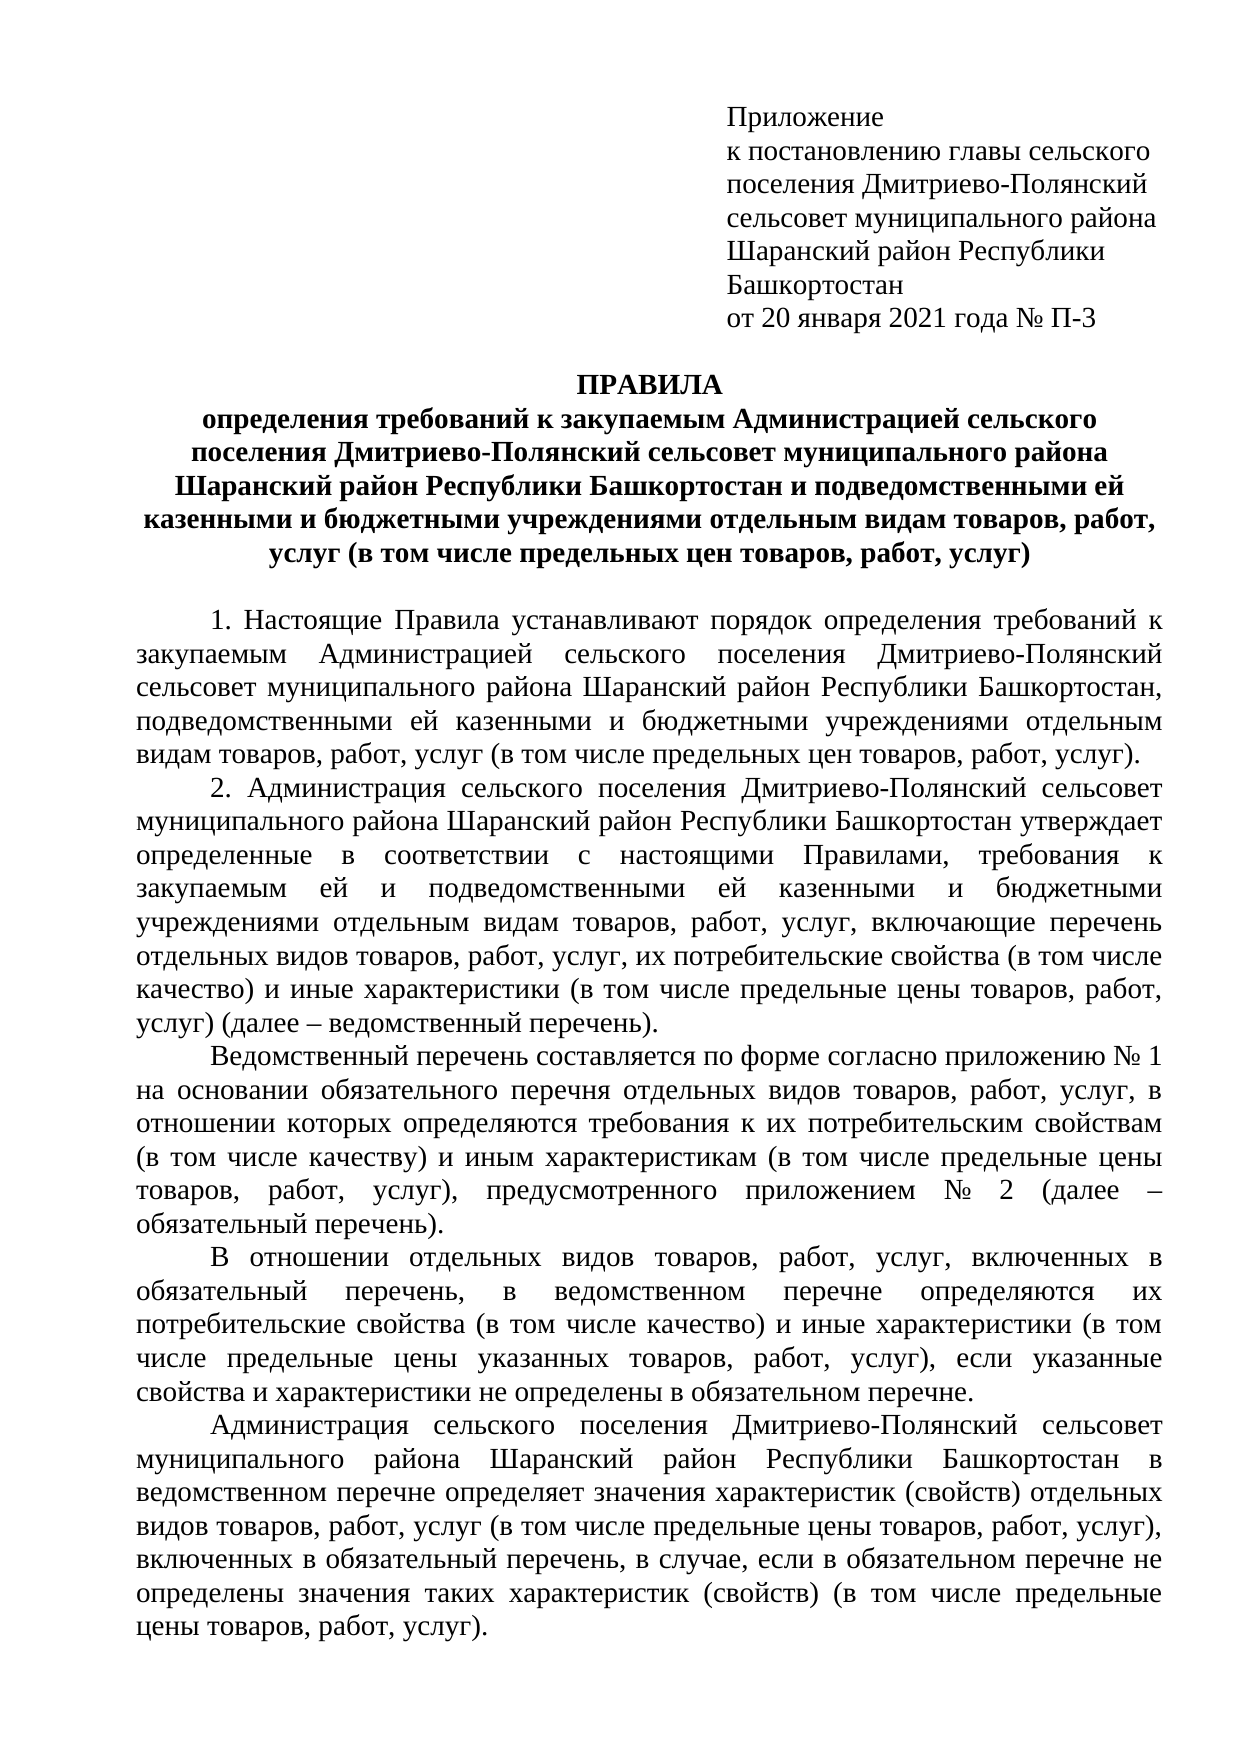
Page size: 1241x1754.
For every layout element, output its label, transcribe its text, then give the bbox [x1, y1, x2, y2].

text 1. Настоящие Правила устанавливают порядок определения требований к закупаемым Администрацией сельского поселения Дмитриево-Полянский сельсовет муниципального района Шаранский район Республики Башкортостан, подведомственными ей казенными и бюджетными учреждениями отдельным видам товаров, работ, услуг (в том числе предельных цен товаров, работ, услуг). [136, 602, 1163, 770]
text ПРАВИЛА [136, 367, 1163, 401]
text определения требований к закупаемым Администрацией сельского поселения Дмитриево-Полянский сельсовет муниципального района Шаранский район Республики Башкортостан и подведомственными ей казенными и бюджетными учреждениями отдельным видам товаров, работ, услуг (в том числе предельных цен товаров, работ, услуг) [136, 401, 1163, 569]
text Ведомственный перечень составляется по форме согласно приложению № 1 на основании обязательного перечня отдельных видов товаров, работ, услуг, в отношении которых определяются требования к их потребительским свойствам (в том числе качеству) и иным характеристикам (в том числе предельные цены товаров, работ, услуг), предусмотренного приложением № 2 (далее – обязательный перечень). [136, 1038, 1163, 1239]
text к постановлению главы сельского поселения Дмитриево-Полянский сельсовет муниципального района Шаранский район Республики Башкортостан [726, 133, 1163, 300]
text В отношении отдельных видов товаров, работ, услуг, включенных в обязательный перечень, в ведомственном перечне определяются их потребительские свойства (в том числе качество) и иные характеристики (в том числе предельные цены указанных товаров, работ, услуг), если указанные свойства и характеристики не определены в обязательном перечне. [136, 1239, 1163, 1407]
text Приложение [726, 99, 1163, 133]
text Администрация сельского поселения Дмитриево-Полянский сельсовет муниципального района Шаранский район Республики Башкортостан в ведомственном перечне определяет значения характеристик (свойств) отдельных видов товаров, работ, услуг (в том числе предельные цены товаров, работ, услуг), включенных в обязательный перечень, в случае, если в обязательном перечне не определены значения таких характеристик (свойств) (в том числе предельные цены товаров, работ, услуг). [136, 1407, 1163, 1642]
text 2. Администрация сельского поселения Дмитриево-Полянский сельсовет муниципального района Шаранский район Республики Башкортостан утверждает определенные в соответствии с настоящими Правилами, требования к закупаемым ей и подведомственными ей казенными и бюджетными учреждениями отдельным видам товаров, работ, услуг, включающие перечень отдельных видов товаров, работ, услуг, их потребительские свойства (в том числе качество) и иные характеристики (в том числе предельные цены товаров, работ, услуг) (далее – ведомственный перечень). [136, 770, 1163, 1038]
text от 20 января 2021 года № П-3 [726, 300, 1163, 334]
